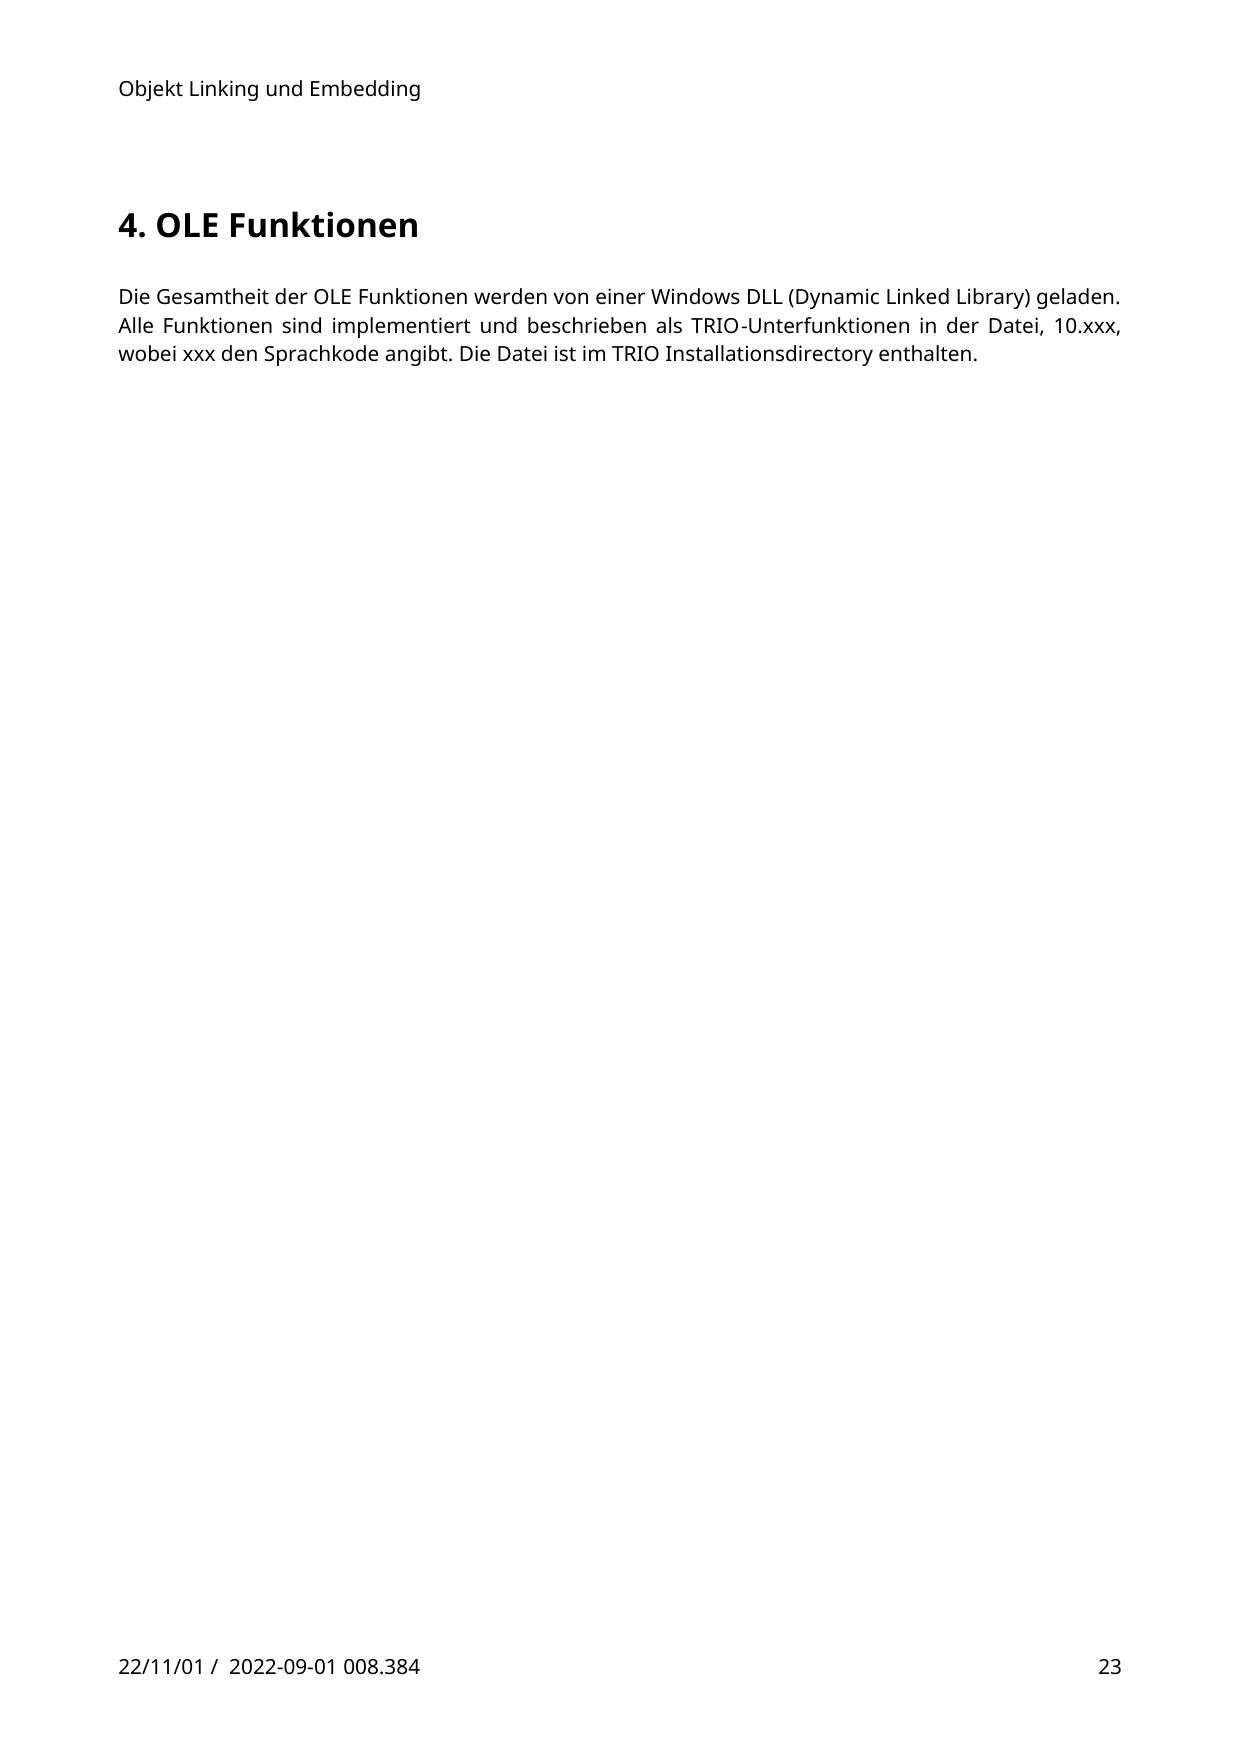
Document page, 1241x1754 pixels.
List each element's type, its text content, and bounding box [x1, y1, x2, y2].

subtitle 4. OLE Funktionen [118, 202, 1122, 248]
text Die Gesamtheit der OLE Funktionen werden von einer Windows DLL (Dynamic Linked Library) geladen. Alle Funktionen sind implementiert und beschrieben als TRIO-Unterfunktionen in der Datei, 10.xxx, wobei xxx den Sprachkode angibt. Die Datei ist im TRIO Installationsdirectory enthalten. [118, 282, 1122, 368]
